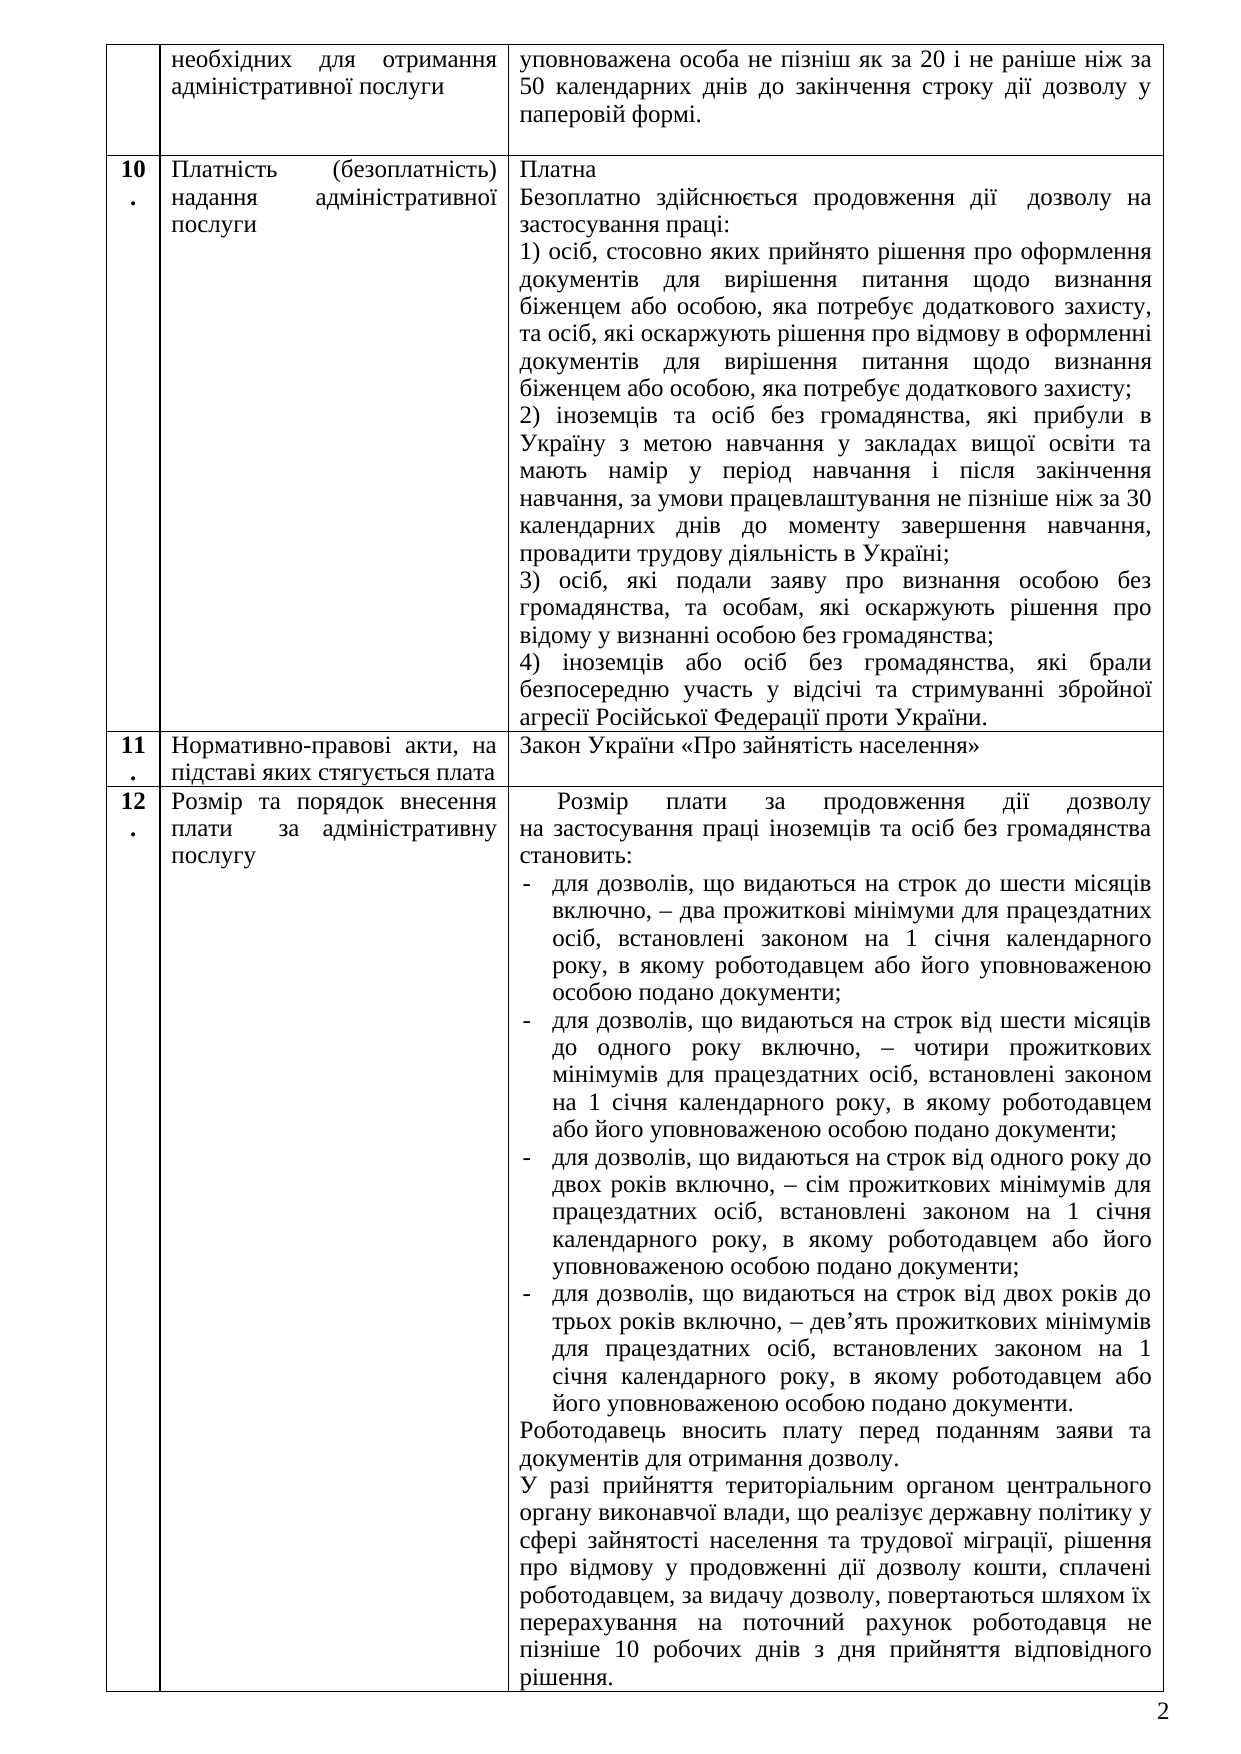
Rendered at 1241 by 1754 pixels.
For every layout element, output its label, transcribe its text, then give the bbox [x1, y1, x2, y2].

table_cell Платність (безоплатність) надання адміністративної послуги [161, 156, 508, 731]
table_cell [509, 45, 1163, 155]
table_cell 12. [107, 787, 159, 1691]
table_cell Розмір та порядок внесення плати за адміністративну послугу [161, 787, 508, 1691]
table_cell 11. [107, 732, 159, 786]
table_cell Закон України «Про зайнятість населення» [509, 732, 1163, 786]
table_cell Платна Безоплатно здійснюється продовження дії дозволу на застосування праці: 1) осіб, стосовно яких прийнято рішення про оформлення документів для вирішення питання щодо визнання біженцем або особою, яка потребує додаткового захисту, та осіб, які оскаржують рішення про відмову в оформленні документів для вирішення питання щодо визнання біженцем або особою, яка потребує додаткового захисту; 2) іноземців та осіб без громадянства, які прибули в Україну з метою навчання у закладах вищої освіти та мають намір у період навчання і після закінчення навчання, за умови працевлаштування не пізніше ніж за 30 календарних днів до моменту завершення навчання, провадити трудову діяльність в Україні; 3) осіб, які подали заяву про визнання особою без громадянства, та особам, які оскаржують рішення про відому у визнанні особою без громадянства; 4) іноземців або осіб без громадянства, які брали безпосередню участь у відсічі та стримуванні збройної агресії Російської Федерації проти України. [509, 156, 1163, 731]
table_cell Розмір плати за продовження дії дозволу на застосування праці іноземців та осіб без громадянства становить: для дозволів, що видаються на строк до шести місяців включно, – два прожиткові мінімуми для працездатних осіб, встановлені законом на 1 січня календарного року, в якому роботодавцем або його уповноваженою особою подано документи; для дозволів, що видаються на строк від шести місяців до одного року включно, – чотири прожиткових мінімумів для працездатних осіб, встановлені законом на 1 січня календарного року, в якому роботодавцем або його уповноваженою особою подано документи; для дозволів, що видаються на строк від одного року до двох років включно, – сім прожиткових мінімумів для працездатних осіб, встановлені законом на 1 січня календарного року, в якому роботодавцем або його уповноваженою особою подано документи; для дозволів, що видаються на строк від двох років до трьох років включно, – дев’ять прожиткових мінімумів для працездатних осіб, встановлених законом на 1 січня календарного року, в якому роботодавцем або його уповноваженою особою подано документи. Роботодавець вносить плату перед поданням заяви та документів для отримання дозволу. У разі прийняття територіальним органом центрального органу виконавчої влади, що реалізує державну політику у сфері зайнятості населення та трудової міграції, рішення про відмову у продовженні дії дозволу кошти, сплачені роботодавцем, за видачу дозволу, повертаються шляхом їх перерахування на поточний рахунок роботодавця не пізніше 10 робочих днів з дня прийняття відповідного рішення. [509, 787, 1163, 1691]
table_cell Нормативно-правові акти, на підставі яких стягується плата [161, 732, 508, 786]
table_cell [161, 45, 508, 155]
table_cell 10. [107, 156, 159, 731]
table_cell 9. [107, 45, 159, 155]
